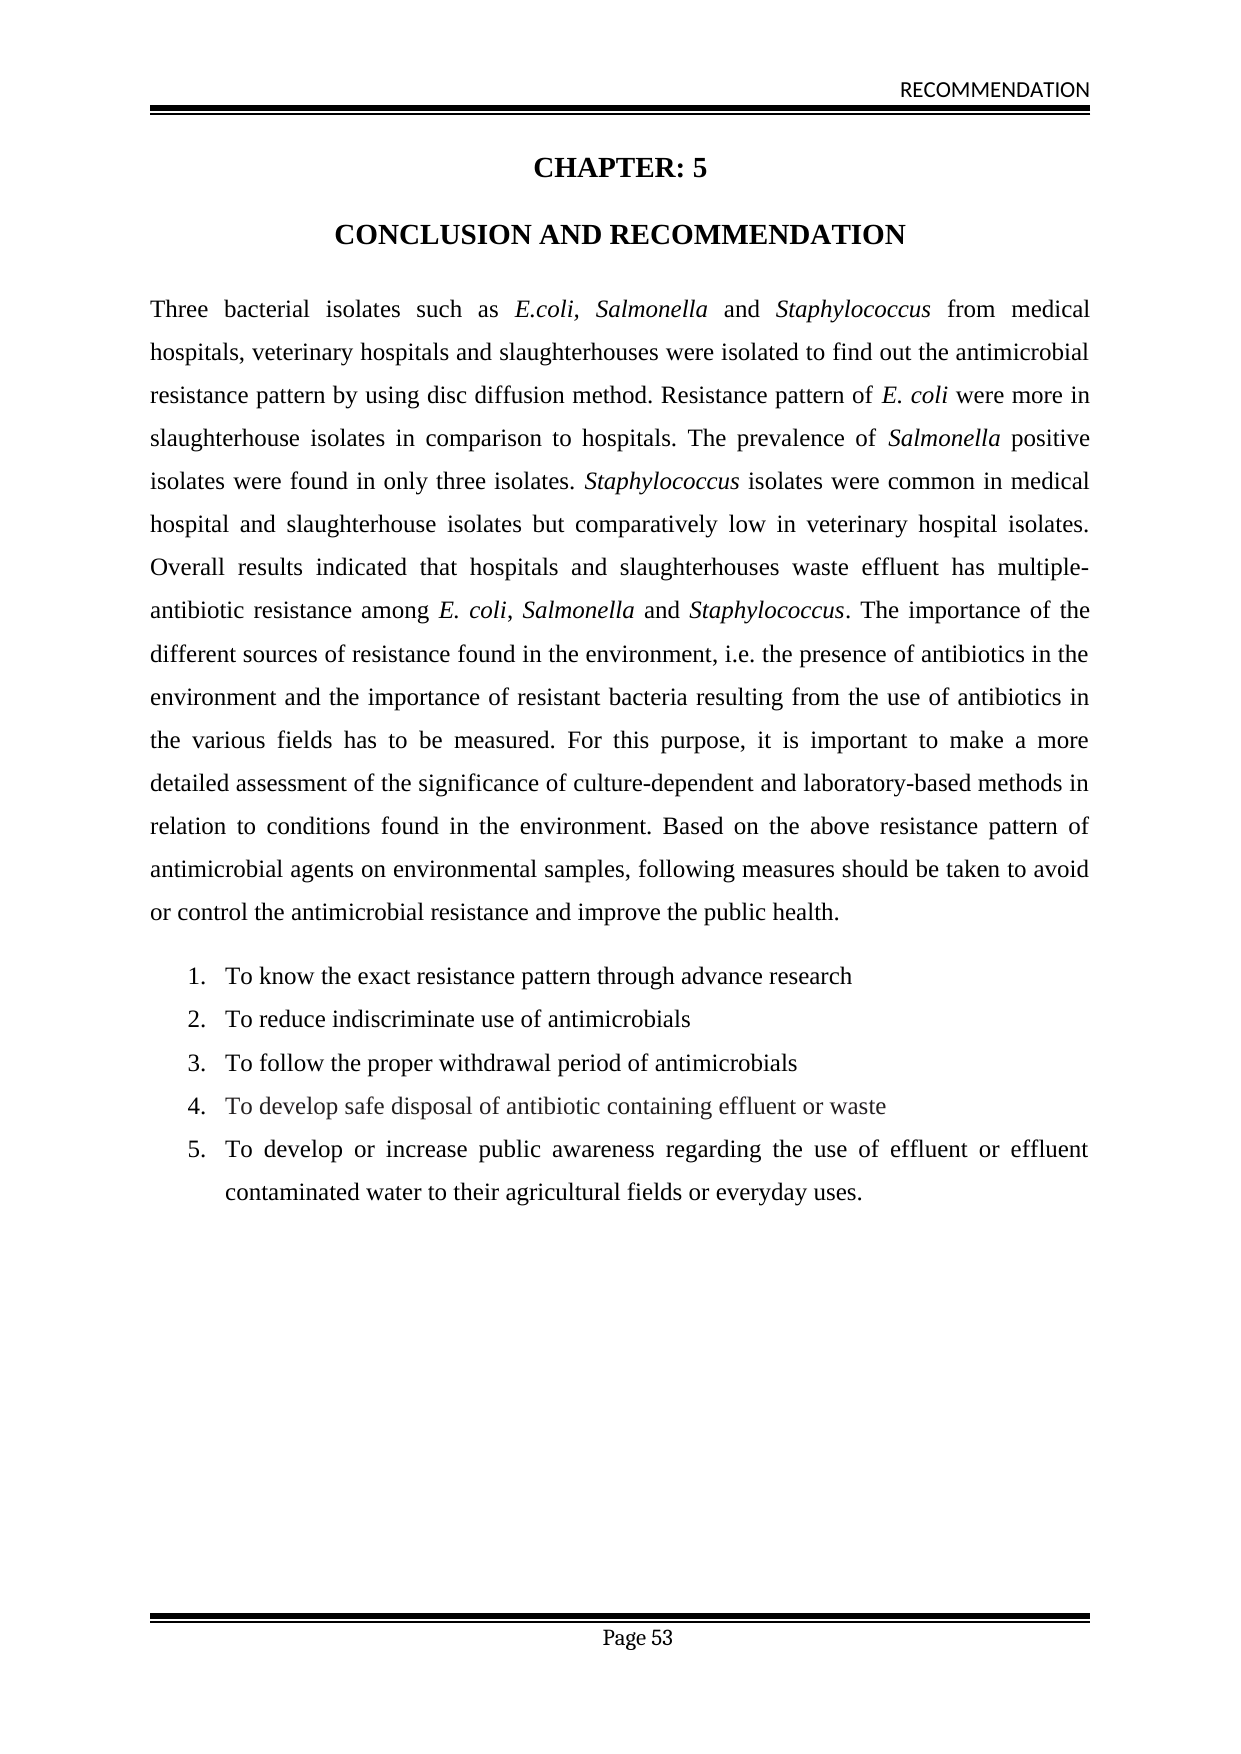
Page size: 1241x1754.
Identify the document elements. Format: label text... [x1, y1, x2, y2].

text CONCLUSION AND RECOMMENDATION [150, 217, 1090, 251]
list To reduce indiscriminate use of antimicrobials [187, 1004, 1090, 1033]
list To develop or increase public awareness regarding the use of effluent or effluent contaminated water to their agricultural fields or everyday uses. [187, 1134, 1090, 1206]
list To know the exact resistance pattern through advance research [187, 961, 1090, 990]
text CHAPTER: 5 [150, 150, 1090, 183]
text Three bacterial isolates such as E.coli, Salmonella and Staphylococcus from medical hospitals, veterinary hospitals and slaughterhouses were isolated to find out the antimicrobial resistance pattern by using disc diffusion method. Resistance pattern of E. coli were more in slaughterhouse isolates in comparison to hospitals. The prevalence of Salmonella positive isolates were found in only three isolates. Staphylococcus isolates were common in medical hospital and slaughterhouse isolates but comparatively low in veterinary hospital isolates. Overall results indicated that hospitals and slaughterhouses waste effluent has multiple-antibiotic resistance among E. coli, Salmonella and Staphylococcus. The importance of the different sources of resistance found in the environment, i.e. the presence of antibiotics in the environment and the importance of resistant bacteria resulting from the use of antibiotics in the various fields has to be measured. For this purpose, it is important to make a more detailed assessment of the significance of culture-dependent and laboratory-based methods in relation to conditions found in the environment. Based on the above resistance pattern of antimicrobial agents on environmental samples, following measures should be taken to avoid or control the antimicrobial resistance and improve the public health. [150, 294, 1090, 926]
list To develop safe disposal of antibiotic containing effluent or waste [187, 1091, 1090, 1119]
list To follow the proper withdrawal period of antimicrobials [187, 1048, 1090, 1076]
